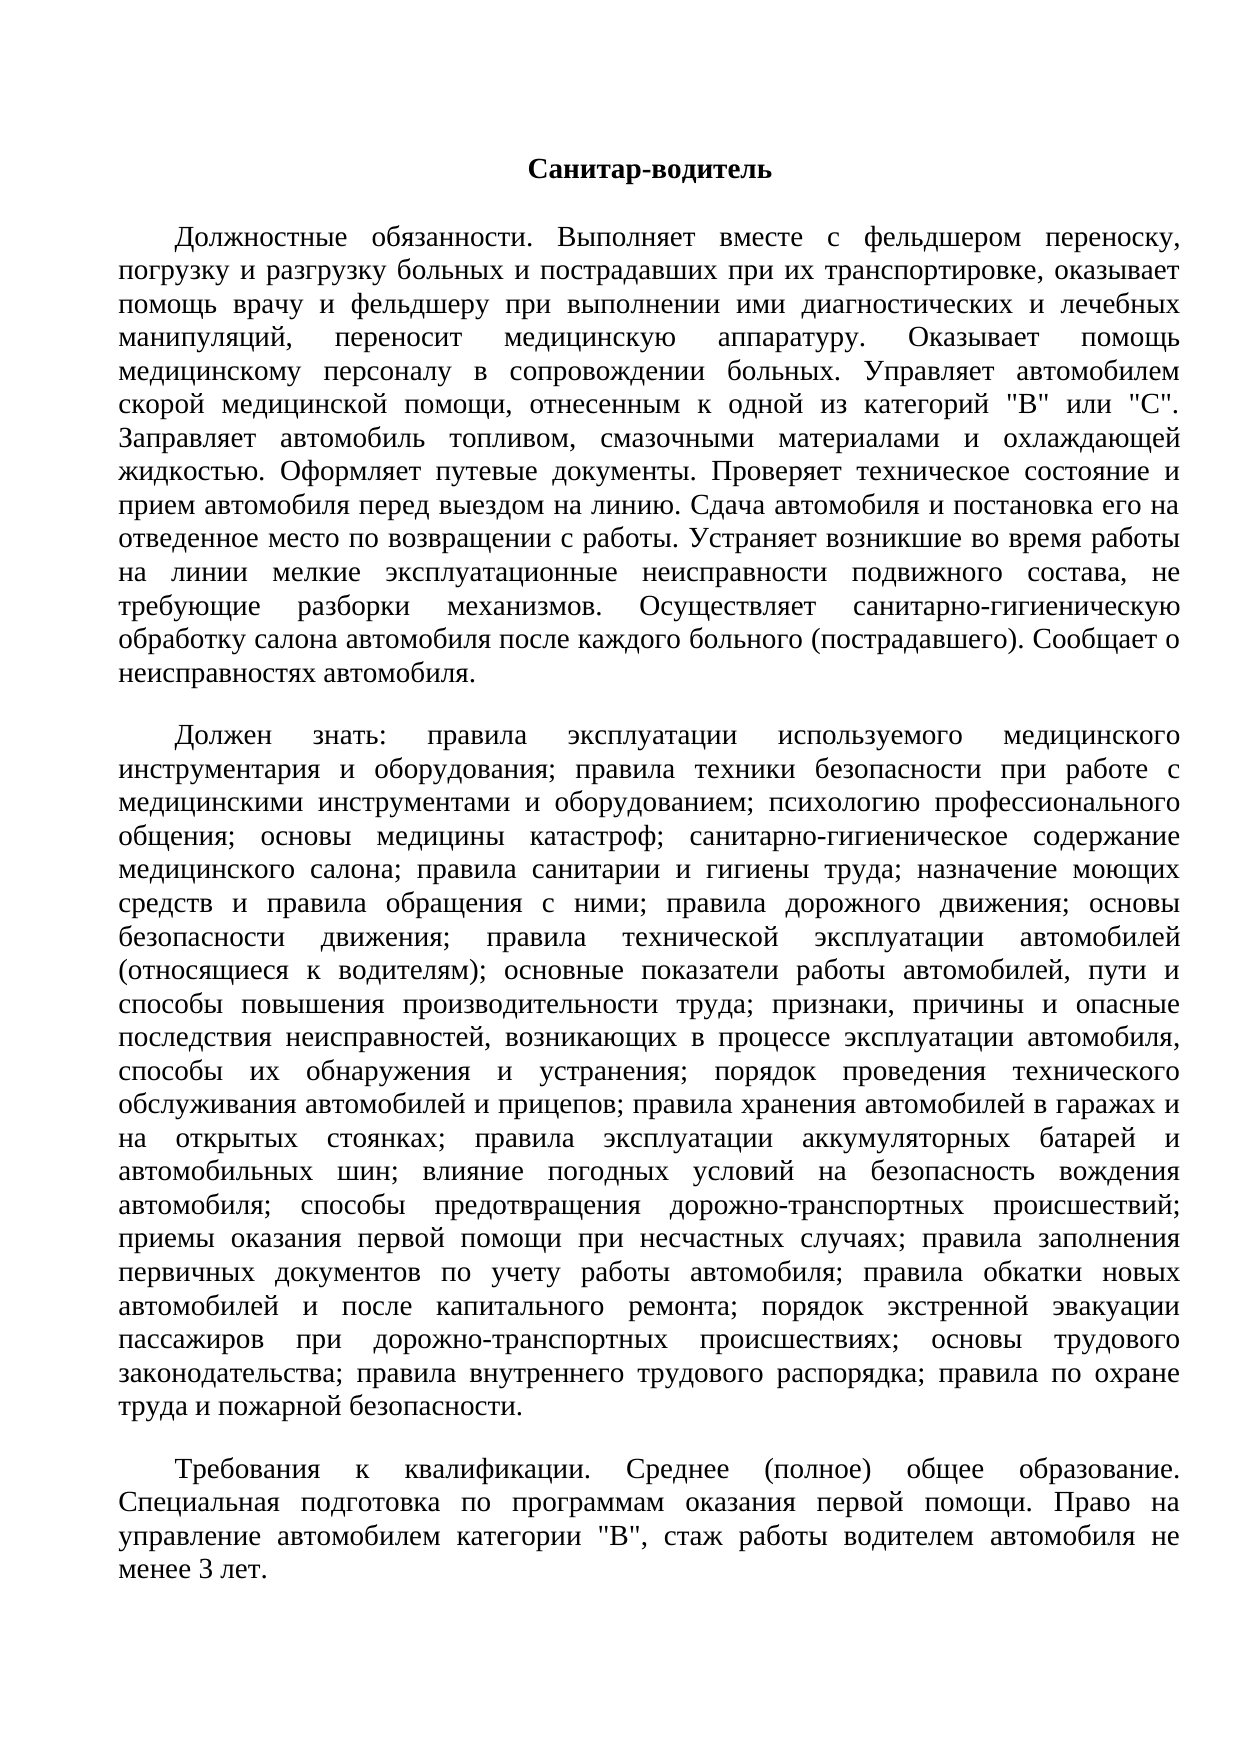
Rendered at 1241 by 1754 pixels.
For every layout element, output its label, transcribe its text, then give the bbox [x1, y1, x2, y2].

text Должностные обязанности. Выполняет вместе с фельдшером переноску, погрузку и разгрузку больных и пострадавших при их транспортировке, оказывает помощь врачу и фельдшеру при выполнении ими диагностических и лечебных манипуляций, переносит медицинскую аппаратуру. Оказывает помощь медицинскому персоналу в сопровождении больных. Управляет автомобилем скорой медицинской помощи, отнесенным к одной из категорий "B" или "C". Заправляет автомобиль топливом, смазочными материалами и охлаждающей жидкостью. Оформляет путевые документы. Проверяет техническое состояние и прием автомобиля перед выездом на линию. Сдача автомобиля и постановка его на отведенное место по возвращении с работы. Устраняет возникшие во время работы на линии мелкие эксплуатационные неисправности подвижного состава, не требующие разборки механизмов. Осуществляет санитарно-гигиеническую обработку салона автомобиля после каждого больного (пострадавшего). Сообщает о неисправностях автомобиля. [118, 219, 1181, 688]
text Требования к квалификации. Среднее (полное) общее образование. Специальная подготовка по программам оказания первой помощи. Право на управление автомобилем категории "B", стаж работы водителем автомобиля не менее 3 лет. [118, 1451, 1181, 1585]
text Должен знать: правила эксплуатации используемого медицинского инструментария и оборудования; правила техники безопасности при работе с медицинскими инструментами и оборудованием; психологию профессионального общения; основы медицины катастроф; санитарно-гигиеническое содержание медицинского салона; правила санитарии и гигиены труда; назначение моющих средств и правила обращения с ними; правила дорожного движения; основы безопасности движения; правила технической эксплуатации автомобилей (относящиеся к водителям); основные показатели работы автомобилей, пути и способы повышения производительности труда; признаки, причины и опасные последствия неисправностей, возникающих в процессе эксплуатации автомобиля, способы их обнаружения и устранения; порядок проведения технического обслуживания автомобилей и прицепов; правила хранения автомобилей в гаражах и на открытых стоянках; правила эксплуатации аккумуляторных батарей и автомобильных шин; влияние погодных условий на безопасность вождения автомобиля; способы предотвращения дорожно-транспортных происшествий; приемы оказания первой помощи при несчастных случаях; правила заполнения первичных документов по учету работы автомобиля; правила обкатки новых автомобилей и после капитального ремонта; порядок экстренной эвакуации пассажиров при дорожно-транспортных происшествиях; основы трудового законодательства; правила внутреннего трудового распорядка; правила по охране труда и пожарной безопасности. [118, 717, 1181, 1422]
title Санитар-водитель [118, 152, 1181, 185]
